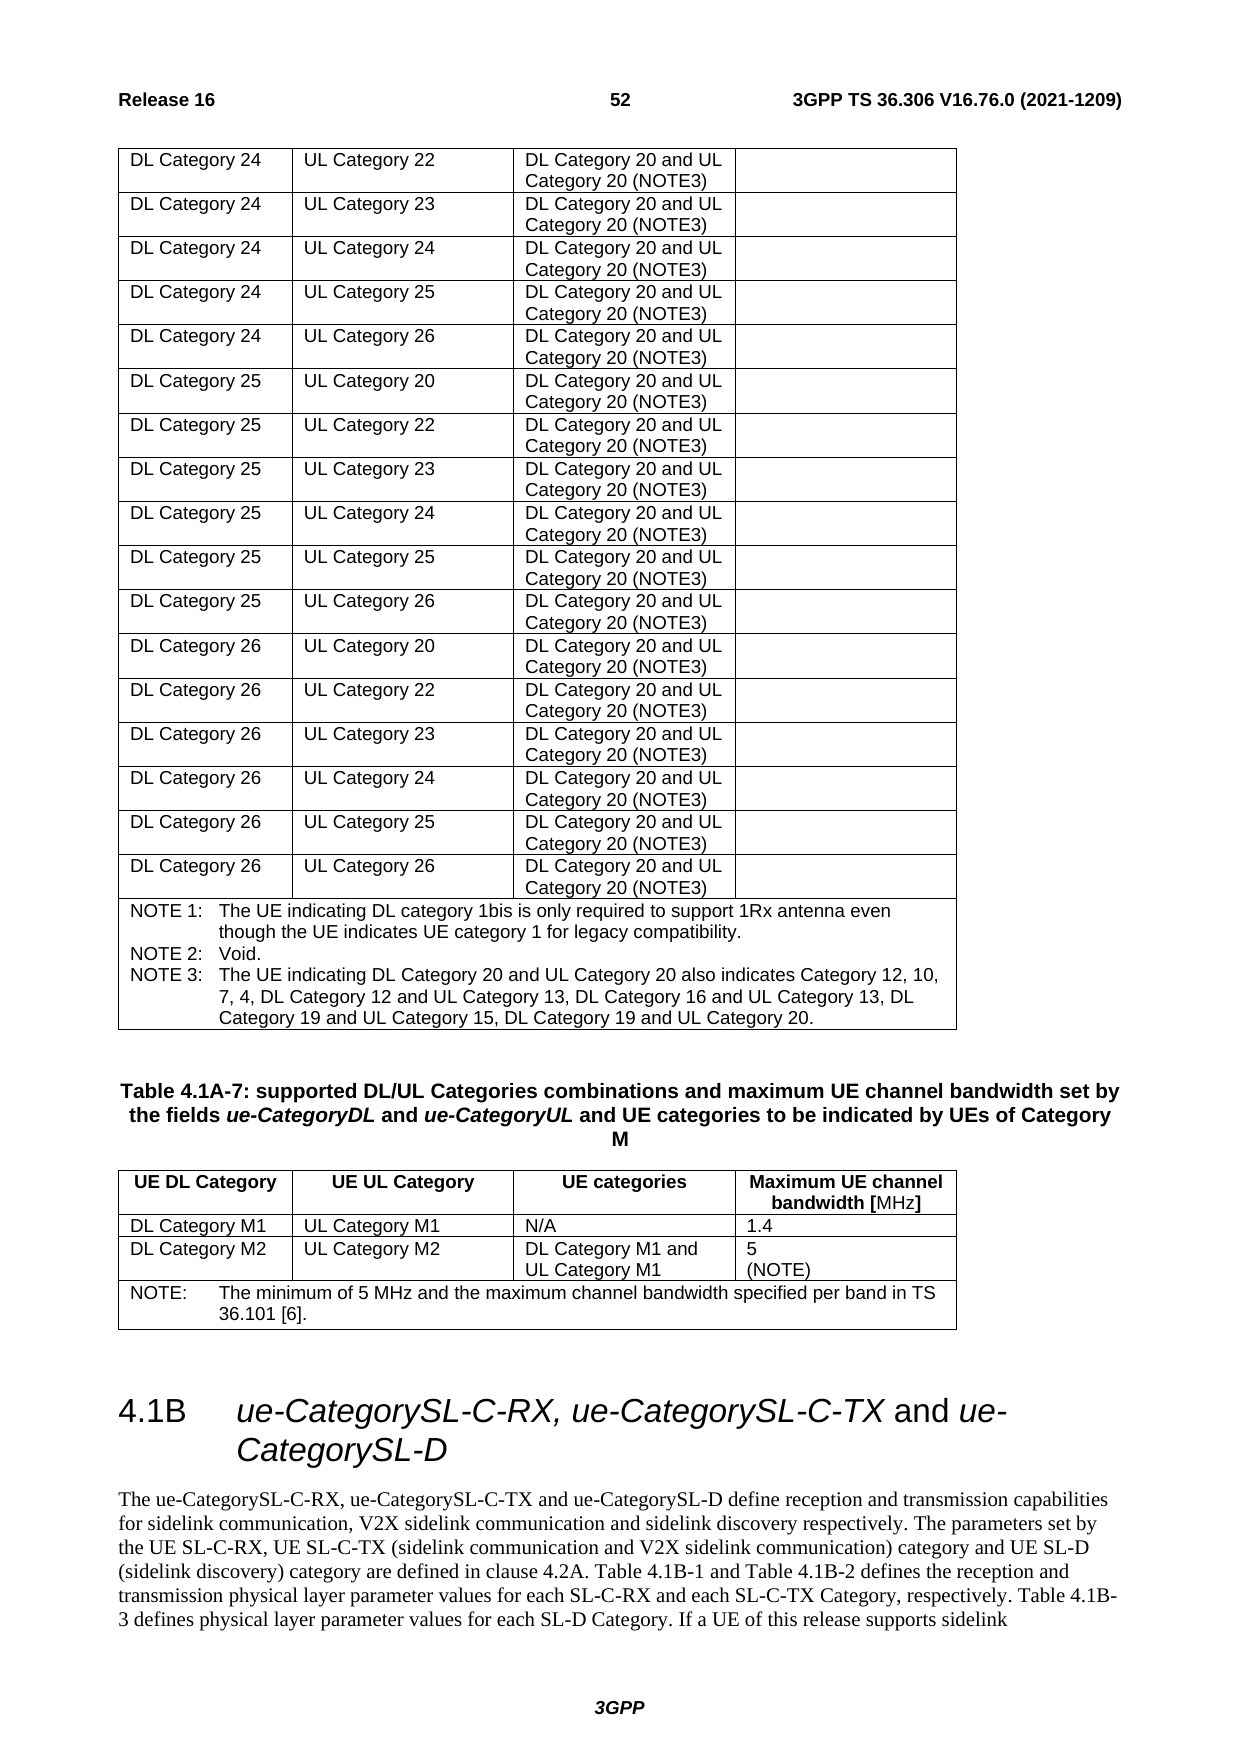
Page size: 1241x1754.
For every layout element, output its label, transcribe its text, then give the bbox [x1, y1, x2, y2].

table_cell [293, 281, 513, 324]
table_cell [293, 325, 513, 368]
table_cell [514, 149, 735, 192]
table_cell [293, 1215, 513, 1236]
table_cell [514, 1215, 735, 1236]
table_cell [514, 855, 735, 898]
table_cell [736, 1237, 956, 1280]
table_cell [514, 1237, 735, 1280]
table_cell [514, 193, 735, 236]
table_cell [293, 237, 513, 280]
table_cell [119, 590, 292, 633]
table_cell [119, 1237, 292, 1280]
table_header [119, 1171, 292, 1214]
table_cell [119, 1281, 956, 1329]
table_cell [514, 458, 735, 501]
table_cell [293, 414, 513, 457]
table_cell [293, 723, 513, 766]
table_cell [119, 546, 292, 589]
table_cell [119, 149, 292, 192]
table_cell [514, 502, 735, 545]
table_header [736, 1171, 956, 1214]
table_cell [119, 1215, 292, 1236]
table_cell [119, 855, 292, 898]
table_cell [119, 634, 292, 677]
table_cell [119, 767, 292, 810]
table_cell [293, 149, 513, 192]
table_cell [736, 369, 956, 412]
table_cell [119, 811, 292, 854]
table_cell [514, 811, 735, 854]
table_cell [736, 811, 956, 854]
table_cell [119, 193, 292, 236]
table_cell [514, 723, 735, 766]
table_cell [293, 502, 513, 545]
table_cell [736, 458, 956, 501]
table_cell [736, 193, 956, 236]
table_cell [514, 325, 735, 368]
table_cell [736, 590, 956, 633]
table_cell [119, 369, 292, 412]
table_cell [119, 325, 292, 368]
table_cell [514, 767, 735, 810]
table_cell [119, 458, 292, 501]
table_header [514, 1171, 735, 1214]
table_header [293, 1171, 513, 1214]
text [118, 1487, 1122, 1631]
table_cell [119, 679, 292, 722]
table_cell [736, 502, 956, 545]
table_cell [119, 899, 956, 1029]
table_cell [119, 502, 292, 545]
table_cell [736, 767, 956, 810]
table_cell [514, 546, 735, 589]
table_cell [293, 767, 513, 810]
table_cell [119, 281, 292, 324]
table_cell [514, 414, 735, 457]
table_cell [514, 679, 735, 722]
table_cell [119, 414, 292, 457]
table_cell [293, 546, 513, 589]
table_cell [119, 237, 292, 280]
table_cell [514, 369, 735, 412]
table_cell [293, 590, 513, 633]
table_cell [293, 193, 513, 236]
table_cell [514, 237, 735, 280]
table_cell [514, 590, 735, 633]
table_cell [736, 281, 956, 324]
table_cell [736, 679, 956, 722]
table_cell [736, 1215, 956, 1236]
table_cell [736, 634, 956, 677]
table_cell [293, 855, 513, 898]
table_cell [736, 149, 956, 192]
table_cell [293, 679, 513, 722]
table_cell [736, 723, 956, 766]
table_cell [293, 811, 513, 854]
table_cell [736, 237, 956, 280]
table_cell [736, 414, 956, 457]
text Table 4.1A-7: supported DL/UL Categories combinations and maximum UE channel bandwidth set by the fields ue-CategoryDL and ue-CategoryUL and UE categories to be indicated by UEs of Category M [118, 1079, 1122, 1151]
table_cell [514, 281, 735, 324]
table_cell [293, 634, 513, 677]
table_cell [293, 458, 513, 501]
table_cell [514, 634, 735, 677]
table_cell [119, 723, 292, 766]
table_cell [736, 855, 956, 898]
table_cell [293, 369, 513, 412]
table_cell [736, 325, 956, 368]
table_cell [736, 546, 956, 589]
subtitle 4.1B ue-CategorySL-C-RX, ue-CategorySL-C-TX and ue-CategorySL-D [118, 1391, 1122, 1468]
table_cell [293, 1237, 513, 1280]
